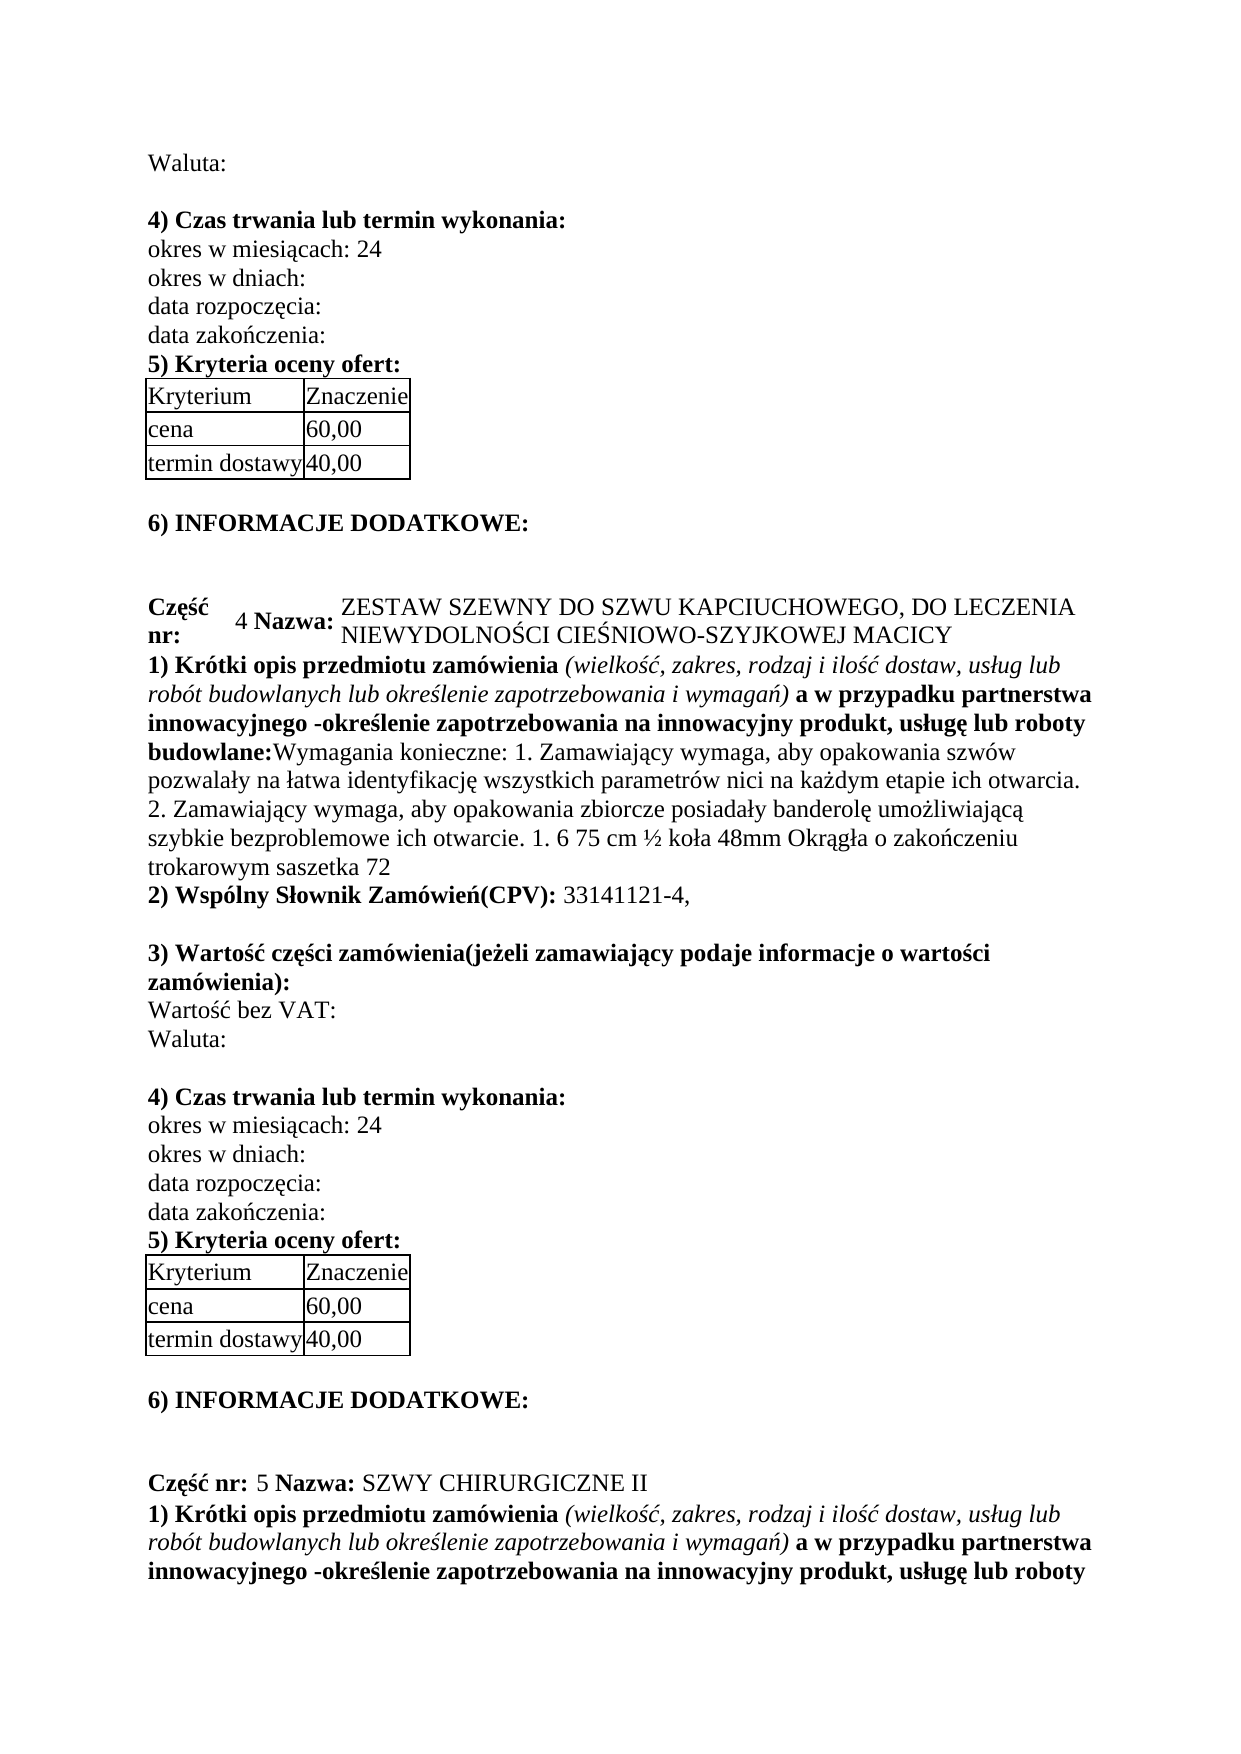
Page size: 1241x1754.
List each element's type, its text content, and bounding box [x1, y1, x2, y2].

table_header Kryterium [147, 1256, 303, 1288]
table_header 5 [255, 1467, 273, 1499]
text 6) INFORMACJE DODATKOWE: [148, 479, 1093, 565]
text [148, 148, 1093, 378]
table_header Część nr: [146, 590, 233, 651]
table_header Znaczenie [305, 1256, 409, 1288]
table_cell termin dostawy [147, 1323, 303, 1355]
table_header ZESTAW SZEWNY DO SZWU KAPCIUCHOWEGO, DO LECZENIA NIEWYDOLNOŚCI CIEŚNIOWO-SZYJKOWEJ MACICY [339, 590, 1100, 651]
table_header Kryterium [147, 379, 303, 411]
table_cell 60,00 [305, 1290, 409, 1321]
table_header Nazwa: [273, 1467, 360, 1499]
table_header Nazwa: [252, 590, 339, 651]
table_header 4 [234, 590, 252, 651]
table_cell 40,00 [305, 1323, 409, 1355]
table_header SZWY CHIRURGICZNE II [360, 1467, 654, 1499]
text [148, 1499, 1093, 1585]
table_cell 60,00 [305, 413, 409, 444]
text 6) INFORMACJE DODATKOWE: [148, 1356, 1093, 1442]
table_cell cena [147, 1290, 303, 1321]
table_header Znaczenie [305, 379, 409, 411]
table_cell 40,00 [305, 446, 409, 478]
table_header Część nr: [146, 1467, 254, 1499]
table_cell termin dostawy [147, 446, 303, 478]
text 1) Krótki opis przedmiotu zamówienia (wielkość, zakres, rodzaj i ilość dostaw, usług lub robót budowlanych lub określenie zapotrzebowania i wymagań) a w przypadku partnerstwa innowacyjnego -określenie zapotrzebowania na innowacyjny produkt, usługę lub roboty budowlane:Wymagania konieczne: 1. Zamawiający wymaga, aby opakowania szwów pozwalały na łatwa identyfikację wszystkich parametrów nici na każdym etapie ich otwarcia. 2. Zamawiający wymaga, aby opakowania zbiorcze posiadały banderolę umożliwiającą szybkie bezproblemowe ich otwarcie. 1. 6 75 cm ½ koła 48mm Okrągła o zakończeniu trokarowym saszetka 72 2) Wspólny Słownik Zamówień(CPV): 33141121-4, 3) Wartość części zamówienia(jeżeli zamawiający podaje informacje o wartości zamówienia): Wartość bez VAT: Waluta: 4) Czas trwania lub termin wykonania: okres w miesiącach: 24 okres w dniach: data rozpoczęcia: data zakończenia: 5) Kryteria oceny ofert: [148, 651, 1093, 1254]
table_cell cena [147, 413, 303, 444]
